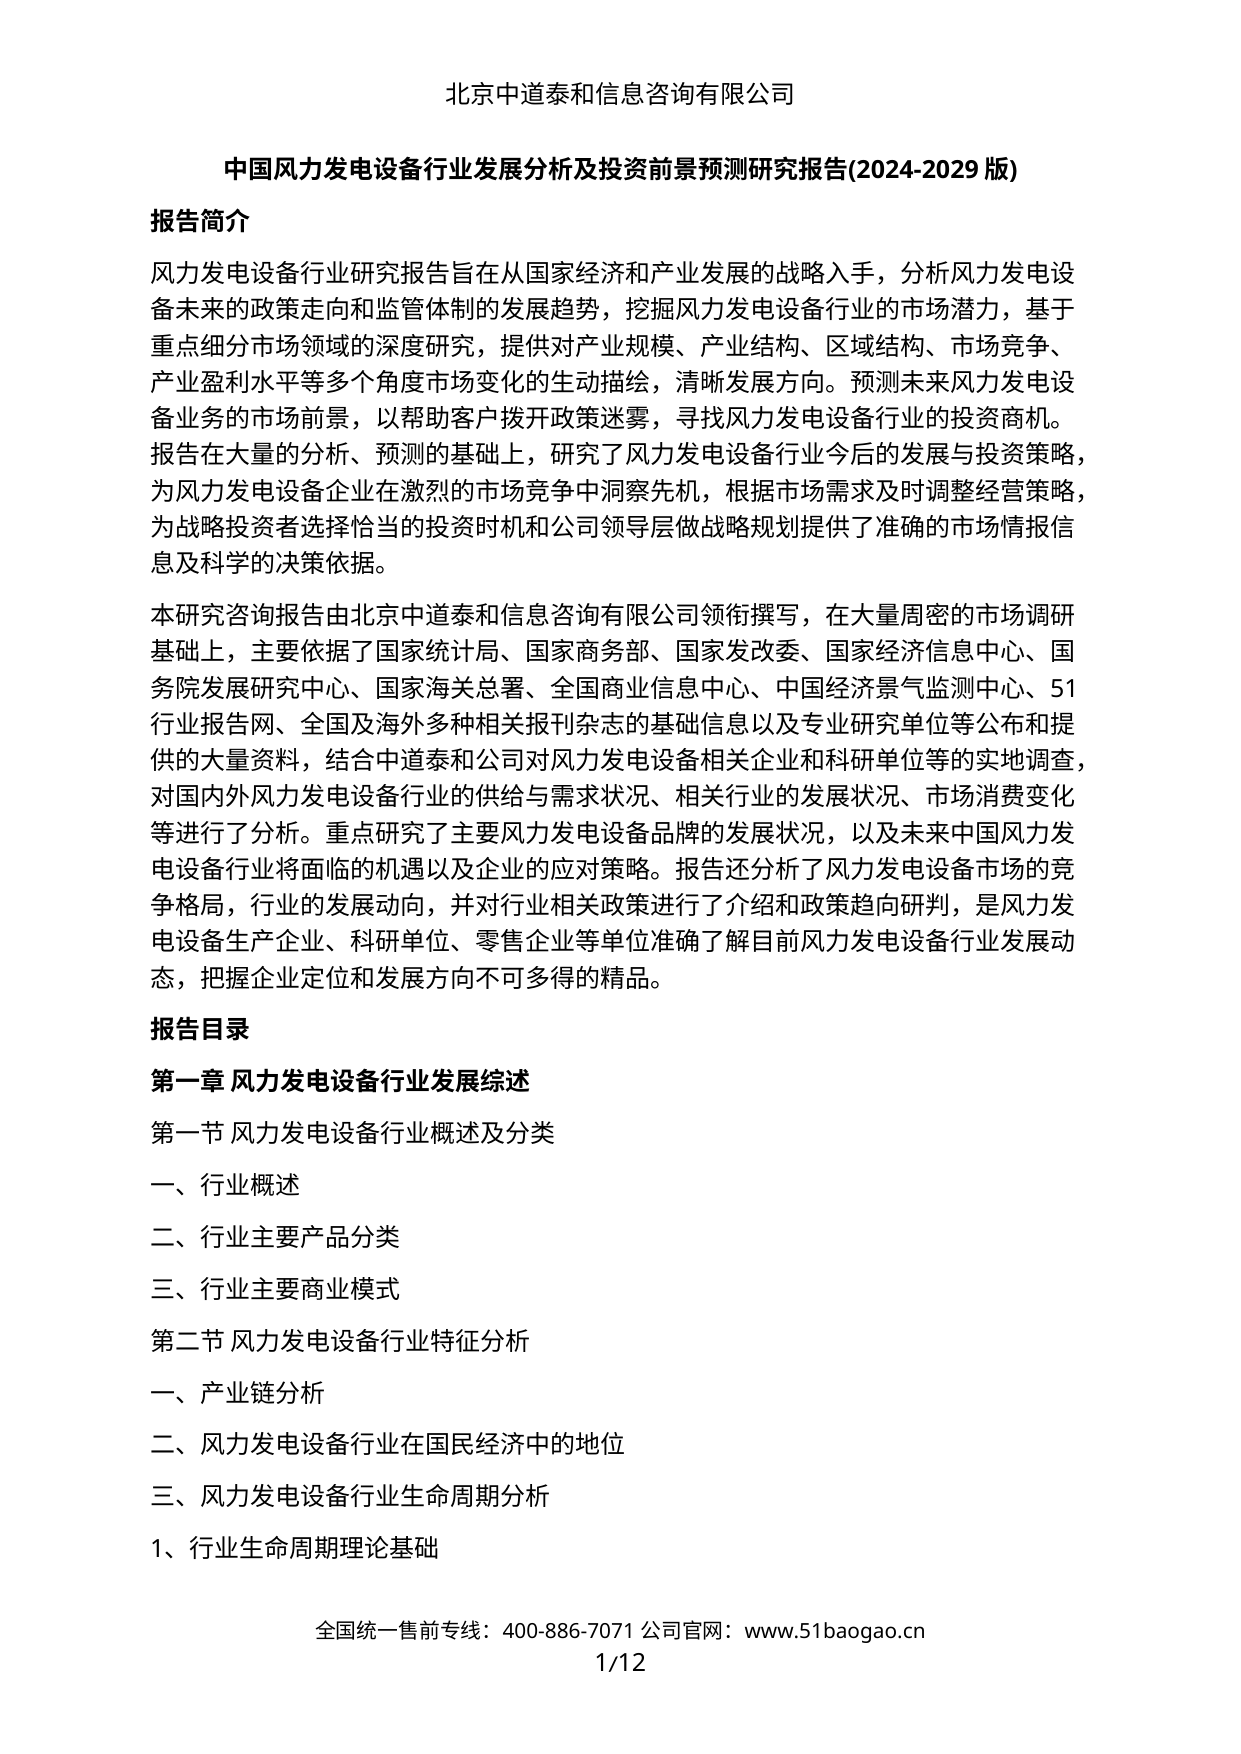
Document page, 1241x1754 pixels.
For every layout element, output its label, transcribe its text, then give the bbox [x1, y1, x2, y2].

text 第一章 风力发电设备行业发展综述 [150, 1062, 1090, 1098]
text 第二节 风力发电设备行业特征分析 [150, 1321, 1090, 1357]
text 本研究咨询报告由北京中道泰和信息咨询有限公司领衔撰写，在大量周密的市场调研基础上，主要依据了国家统计局、国家商务部、国家发改委、国家经济信息中心、国务院发展研究中心、国家海关总署、全国商业信息中心、中国经济景气监测中心、51行业报告网、全国及海外多种相关报刊杂志的基础信息以及专业研究单位等公布和提供的大量资料，结合中道泰和公司对风力发电设备相关企业和科研单位等的实地调查，对国内外风力发电设备行业的供给与需求状况、相关行业的发展状况、市场消费变化等进行了分析。重点研究了主要风力发电设备品牌的发展状况，以及未来中国风力发电设备行业将面临的机遇以及企业的应对策略。报告还分析了风力发电设备市场的竞争格局，行业的发展动向，并对行业相关政策进行了介绍和政策趋向研判，是风力发电设备生产企业、科研单位、零售企业等单位准确了解目前风力发电设备行业发展动态，把握企业定位和发展方向不可多得的精品。 [150, 596, 1090, 994]
text 二、行业主要产品分类 [150, 1217, 1090, 1254]
text 二、风力发电设备行业在国民经济中的地位 [150, 1425, 1090, 1461]
text 三、行业主要商业模式 [150, 1269, 1090, 1306]
text 报告目录 [150, 1010, 1090, 1046]
text 一、行业概述 [150, 1166, 1090, 1202]
text 一、产业链分析 [150, 1373, 1090, 1409]
text 三、风力发电设备行业生命周期分析 [150, 1477, 1090, 1513]
text 第一节 风力发电设备行业概述及分类 [150, 1114, 1090, 1150]
text 中国风力发电设备行业发展分析及投资前景预测研究报告(2024-2029版) [150, 150, 1090, 186]
text 1、行业生命周期理论基础 [150, 1529, 1090, 1565]
text 报告简介 [150, 202, 1090, 238]
text 风力发电设备行业研究报告旨在从国家经济和产业发展的战略入手，分析风力发电设备未来的政策走向和监管体制的发展趋势，挖掘风力发电设备行业的市场潜力，基于重点细分市场领域的深度研究，提供对产业规模、产业结构、区域结构、市场竞争、产业盈利水平等多个角度市场变化的生动描绘，清晰发展方向。预测未来风力发电设备业务的市场前景，以帮助客户拨开政策迷雾，寻找风力发电设备行业的投资商机。报告在大量的分析、预测的基础上，研究了风力发电设备行业今后的发展与投资策略，为风力发电设备企业在激烈的市场竞争中洞察先机，根据市场需求及时调整经营策略，为战略投资者选择恰当的投资时机和公司领导层做战略规划提供了准确的市场情报信息及科学的决策依据。 [150, 254, 1090, 580]
